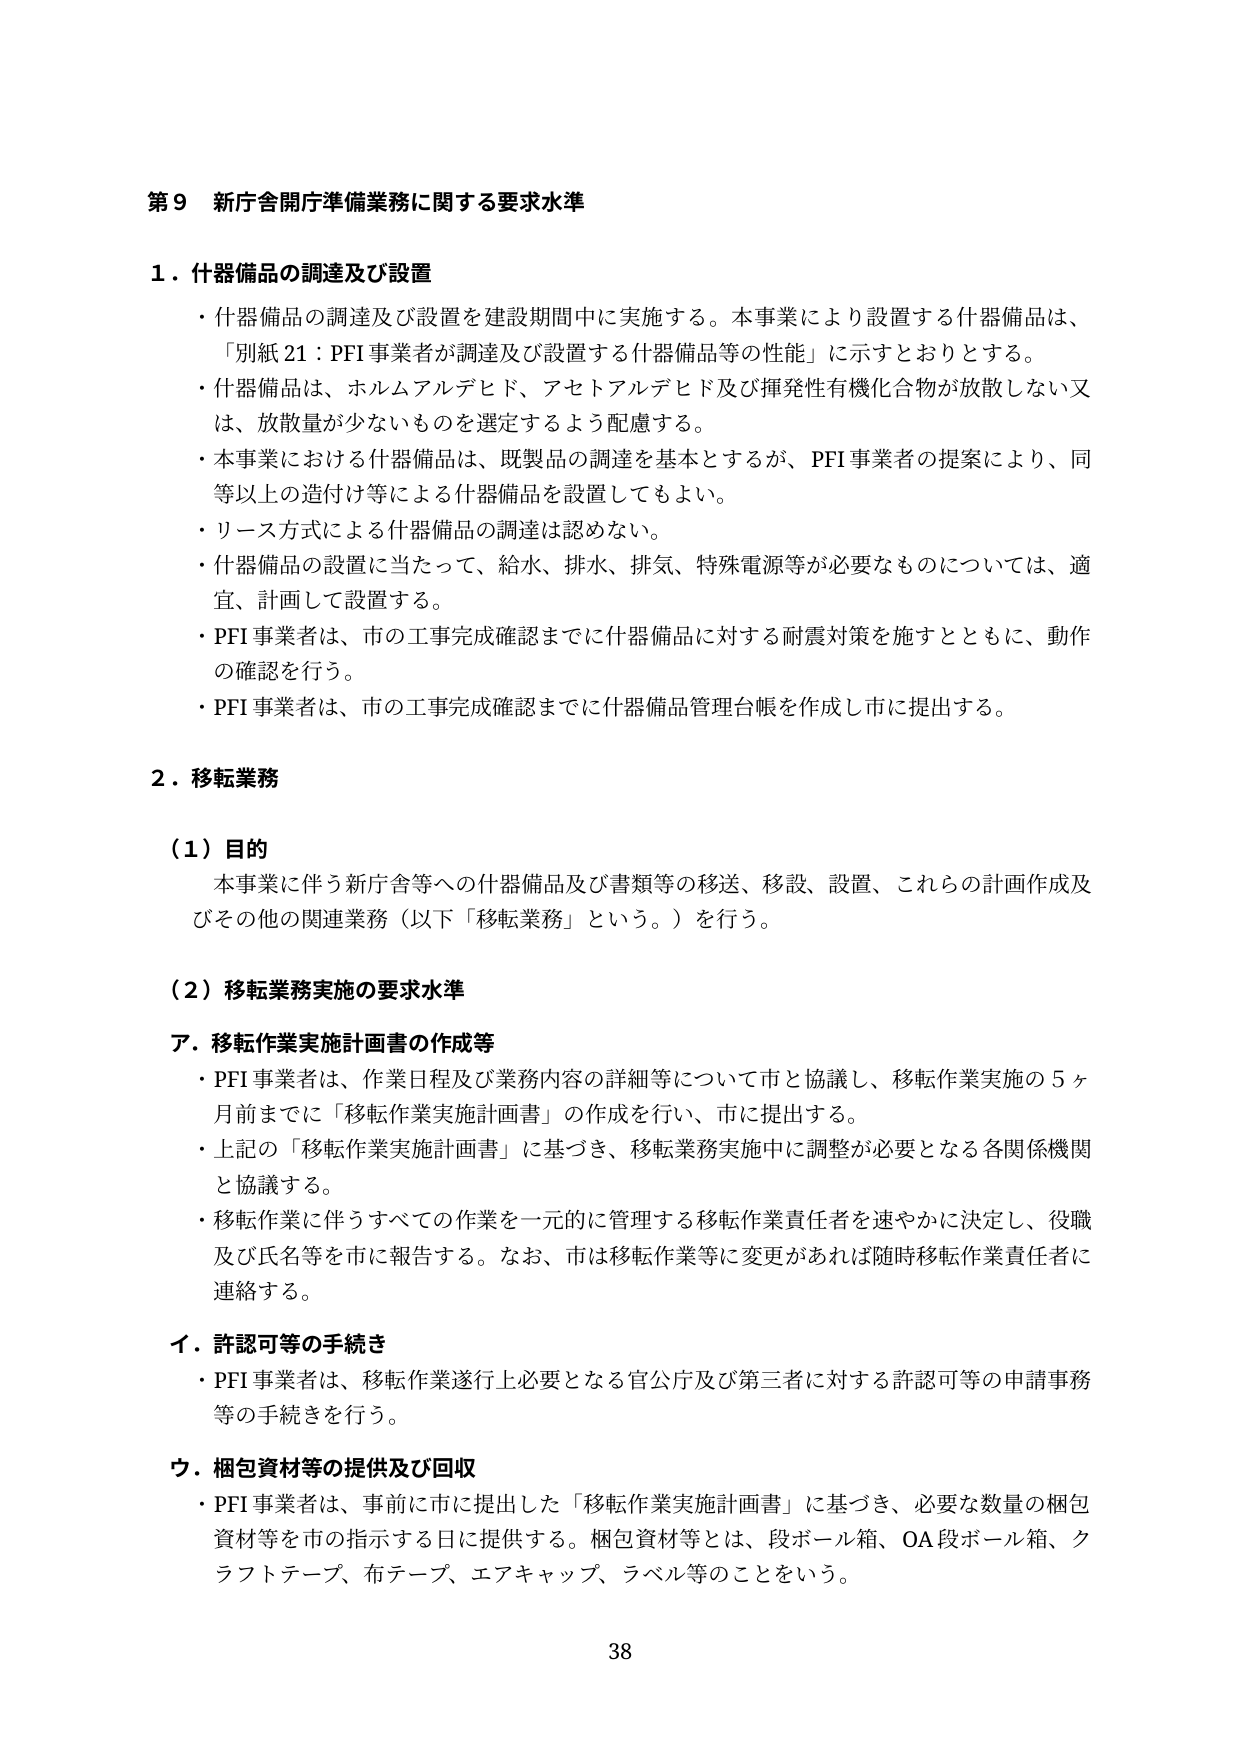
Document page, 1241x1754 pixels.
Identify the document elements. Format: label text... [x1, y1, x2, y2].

subtitle 第９ 新庁舎開庁準備業務に関する要求水準 [148, 183, 1092, 219]
subtitle ウ．梱包資材等の提供及び回収 [169, 1449, 1092, 1485]
text ・本事業における什器備品は、既製品の調達を基本とするが、PFI事業者の提案により、同等以上の造付け等による什器備品を設置してもよい。 [191, 440, 1092, 511]
text 本事業に伴う新庁舎等への什器備品及び書類等の移送、移設、設置、これらの計画作成及びその他の関連業務（以下「移転業務」という。）を行う。 [191, 865, 1092, 936]
subtitle １．什器備品の調達及び設置 [148, 254, 1092, 289]
subtitle イ．許認可等の手続き [169, 1326, 1092, 1361]
text ・PFI事業者は、事前に市に提出した「移転作業実施計画書」に基づき、必要な数量の梱包資材等を市の指示する日に提供する。梱包資材等とは、段ボール箱、OA段ボール箱、クラフトテープ、布テープ、エアキャップ、ラベル等のことをいう。 [191, 1485, 1092, 1591]
text ・PFI事業者は、移転作業遂行上必要となる官公庁及び第三者に対する許認可等の申請事務等の手続きを行う。 [191, 1361, 1092, 1432]
text ・移転作業に伴うすべての作業を一元的に管理する移転作業責任者を速やかに決定し、役職及び氏名等を市に報告する。なお、市は移転作業等に変更があれば随時移転作業責任者に連絡する。 [191, 1202, 1092, 1308]
subtitle ア．移転作業実施計画書の作成等 [169, 1024, 1092, 1060]
text ・什器備品は、ホルムアルデヒド、アセトアルデヒド及び揮発性有機化合物が放散しない又は、放散量が少ないものを選定するよう配慮する。 [191, 369, 1092, 440]
text ・什器備品の調達及び設置を建設期間中に実施する。本事業により設置する什器備品は、「別紙21：PFI事業者が調達及び設置する什器備品等の性能」に示すとおりとする。 [191, 298, 1092, 369]
subtitle （１）目的 [159, 830, 1092, 865]
subtitle （２）移転業務実施の要求水準 [159, 971, 1092, 1007]
text ・PFI事業者は、市の工事完成確認までに什器備品に対する耐震対策を施すとともに、動作の確認を行う。 [191, 617, 1092, 688]
text ・PFI事業者は、市の工事完成確認までに什器備品管理台帳を作成し市に提出する。 [191, 688, 1092, 723]
text ・PFI事業者は、作業日程及び業務内容の詳細等について市と協議し、移転作業実施の５ヶ月前までに「移転作業実施計画書」の作成を行い、市に提出する。 [191, 1060, 1092, 1131]
subtitle ２．移転業務 [148, 759, 1092, 794]
text ・上記の「移転作業実施計画書」に基づき、移転業務実施中に調整が必要となる各関係機関と協議する。 [191, 1131, 1092, 1202]
text ・什器備品の設置に当たって、給水、排水、排気、特殊電源等が必要なものについては、適宜、計画して設置する。 [191, 546, 1092, 617]
text ・リース方式による什器備品の調達は認めない。 [191, 511, 1092, 546]
